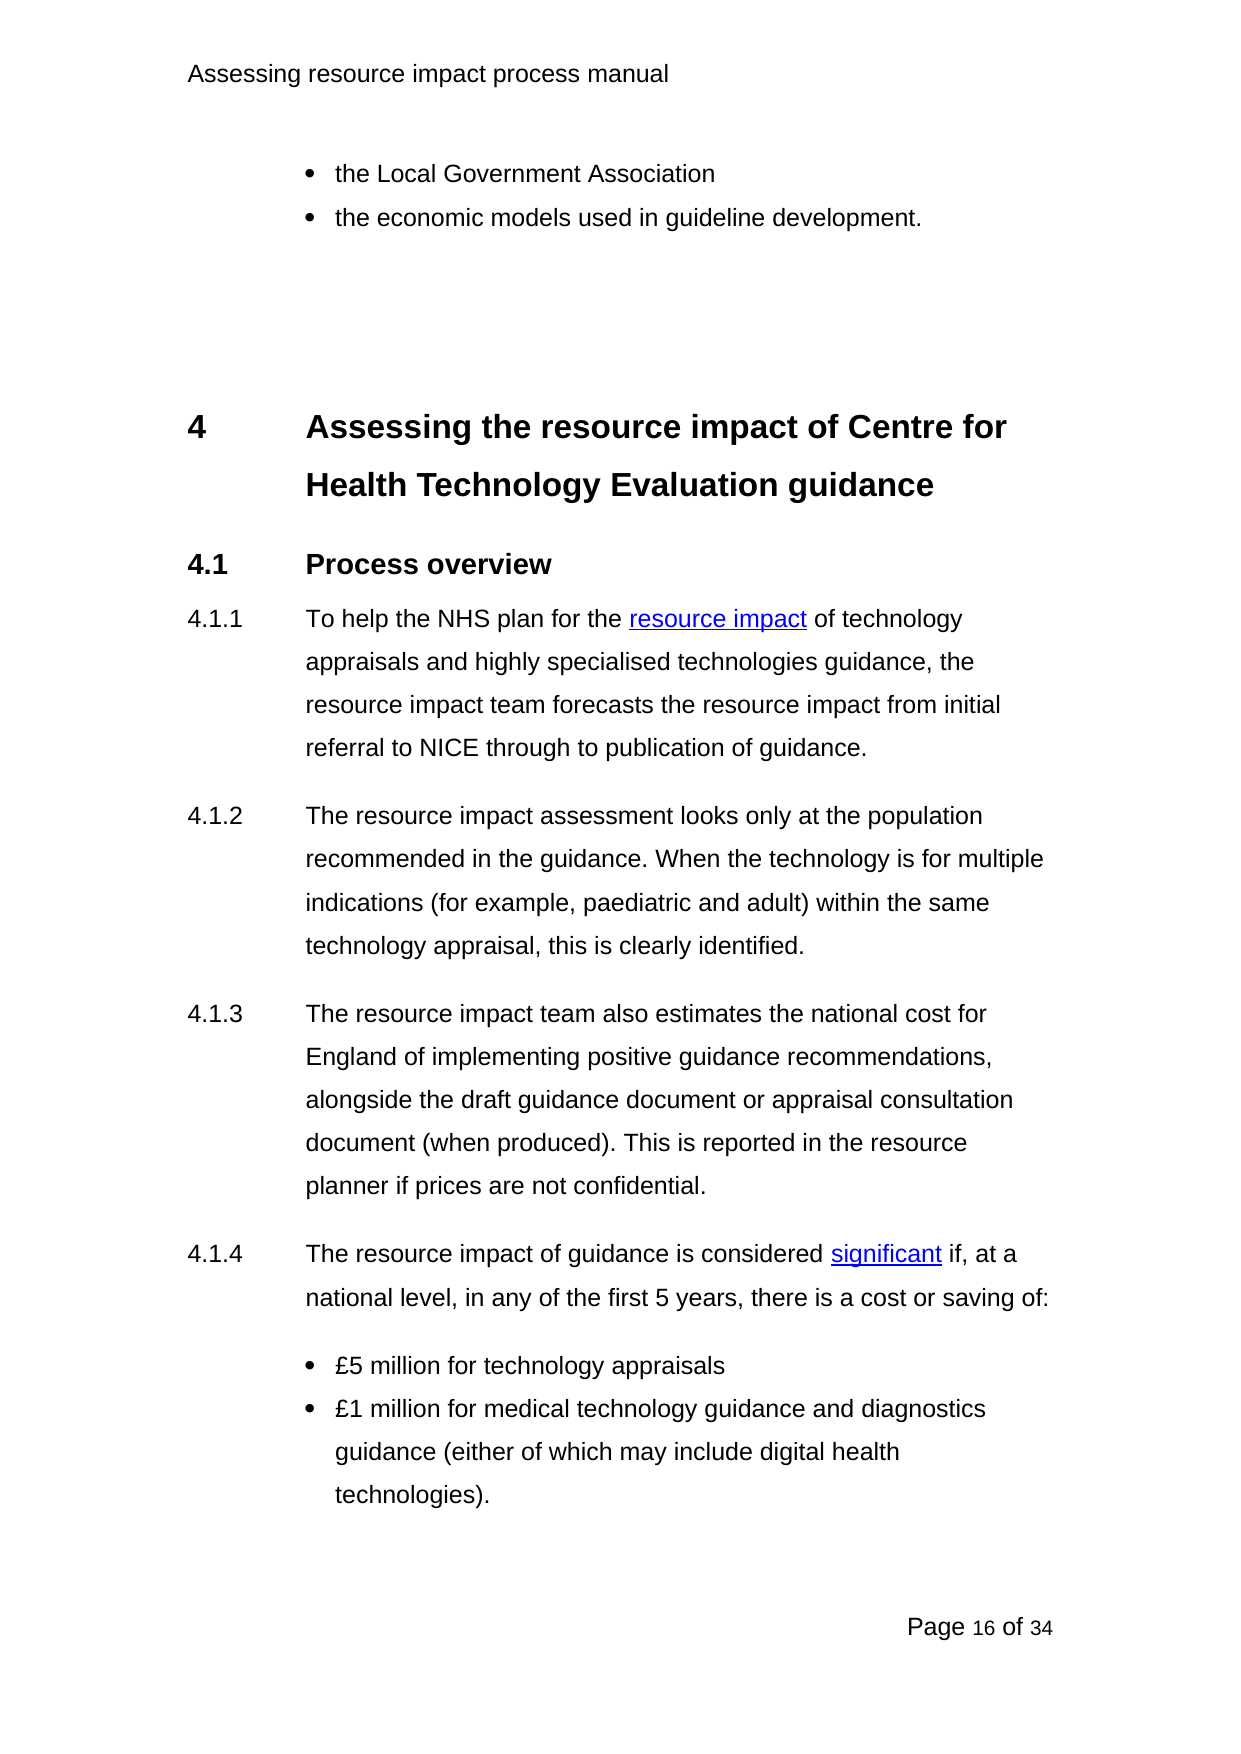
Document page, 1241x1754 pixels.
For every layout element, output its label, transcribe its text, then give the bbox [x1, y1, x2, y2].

subtitle Assessing the resource impact of Centre for Health Technology Evaluation guidance [187, 407, 1053, 503]
text The resource impact of guidance is considered significant if, at a national level, in any of the first 5 years, there is a cost or saving of: [187, 1239, 1053, 1311]
text the economic models used in guideline development. [305, 203, 1053, 231]
text The resource impact assessment looks only at the population recommended in the guidance. When the technology is for multiple indications (for example, paediatric and adult) within the same technology appraisal, this is clearly identified. [187, 801, 1053, 959]
text £1 million for medical technology guidance and diagnostics guidance (either of which may include digital health technologies). [305, 1394, 1053, 1509]
text To help the NHS plan for the resource impact of technology appraisals and highly specialised technologies guidance, the resource impact team forecasts the resource impact from initial referral to NICE through to publication of guidance. [187, 604, 1053, 762]
text £5 million for technology appraisals [305, 1351, 1053, 1379]
text The resource impact team also estimates the national cost for England of implementing positive guidance recommendations, alongside the draft guidance document or appraisal consultation document (when produced). This is reported in the resource planner if prices are not confidential. [187, 999, 1053, 1200]
subtitle Process overview [187, 547, 1053, 581]
text the Local Government Association [305, 159, 1053, 188]
